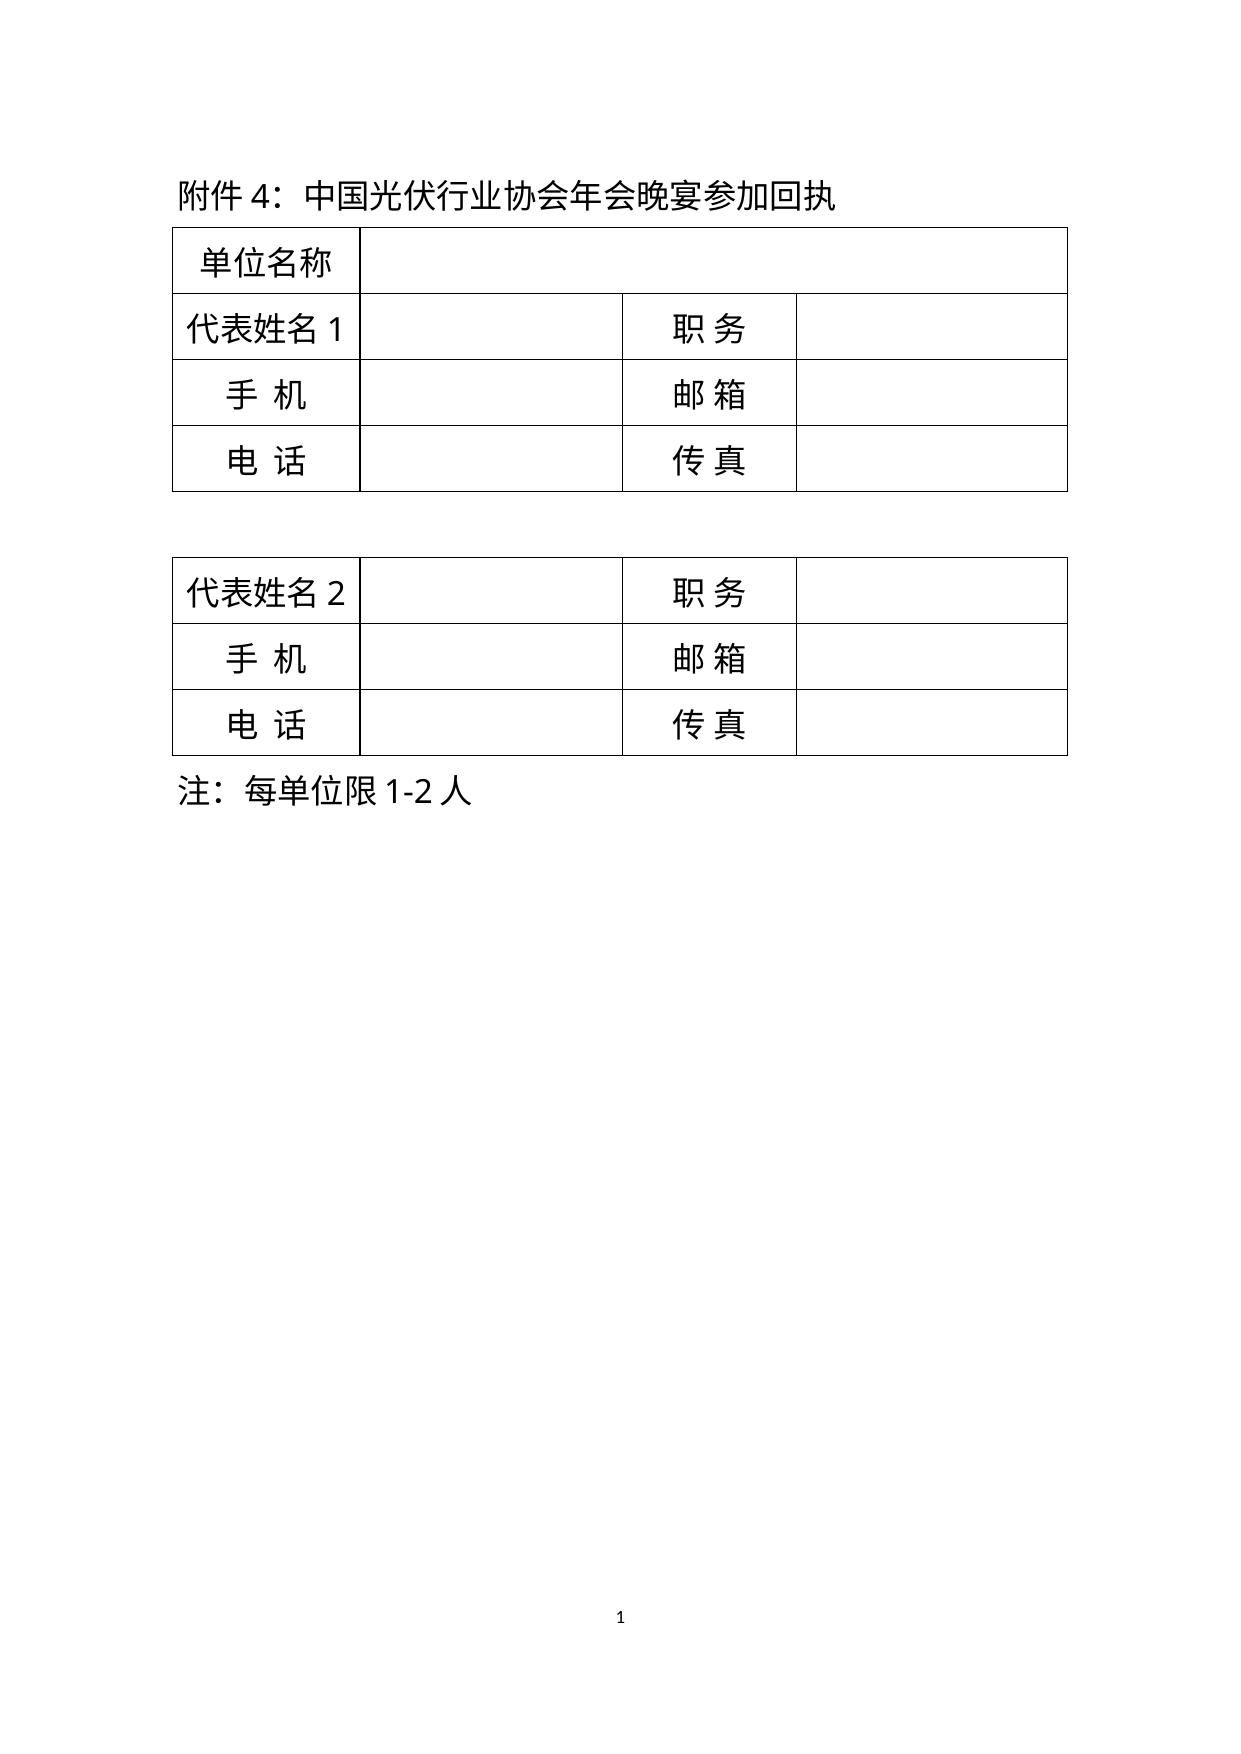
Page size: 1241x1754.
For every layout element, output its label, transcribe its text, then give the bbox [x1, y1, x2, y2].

table_cell 邮 箱 [623, 624, 796, 689]
table_cell [361, 294, 622, 359]
text 附件4：中国光伏行业协会年会晚宴参加回执 [177, 162, 1063, 227]
table_cell [797, 624, 1067, 689]
table_header 职 务 [623, 558, 796, 623]
table_cell [797, 360, 1067, 425]
table_header 单位名称 [173, 228, 359, 293]
table_header 代表姓名2 [173, 558, 359, 623]
table_cell [361, 426, 622, 491]
table_header [797, 558, 1067, 623]
table_cell 传 真 [623, 690, 796, 755]
table_cell 传 真 [623, 426, 796, 491]
table_cell 手 机 [173, 360, 359, 425]
table_cell 邮 箱 [623, 360, 796, 425]
table_cell 手 机 [173, 624, 359, 689]
table_cell 电 话 [173, 690, 359, 755]
table_cell [361, 690, 622, 755]
table_cell [797, 426, 1067, 491]
table_cell 代表姓名1 [173, 294, 359, 359]
table_header [361, 558, 622, 623]
table_cell [361, 360, 622, 425]
table_cell [797, 294, 1067, 359]
table_cell 职 务 [623, 294, 796, 359]
table_cell [797, 690, 1067, 755]
table_cell 电 话 [173, 426, 359, 491]
text 注：每单位限1-2人 [177, 756, 1063, 821]
table_cell [361, 624, 622, 689]
table_header [361, 228, 1067, 293]
